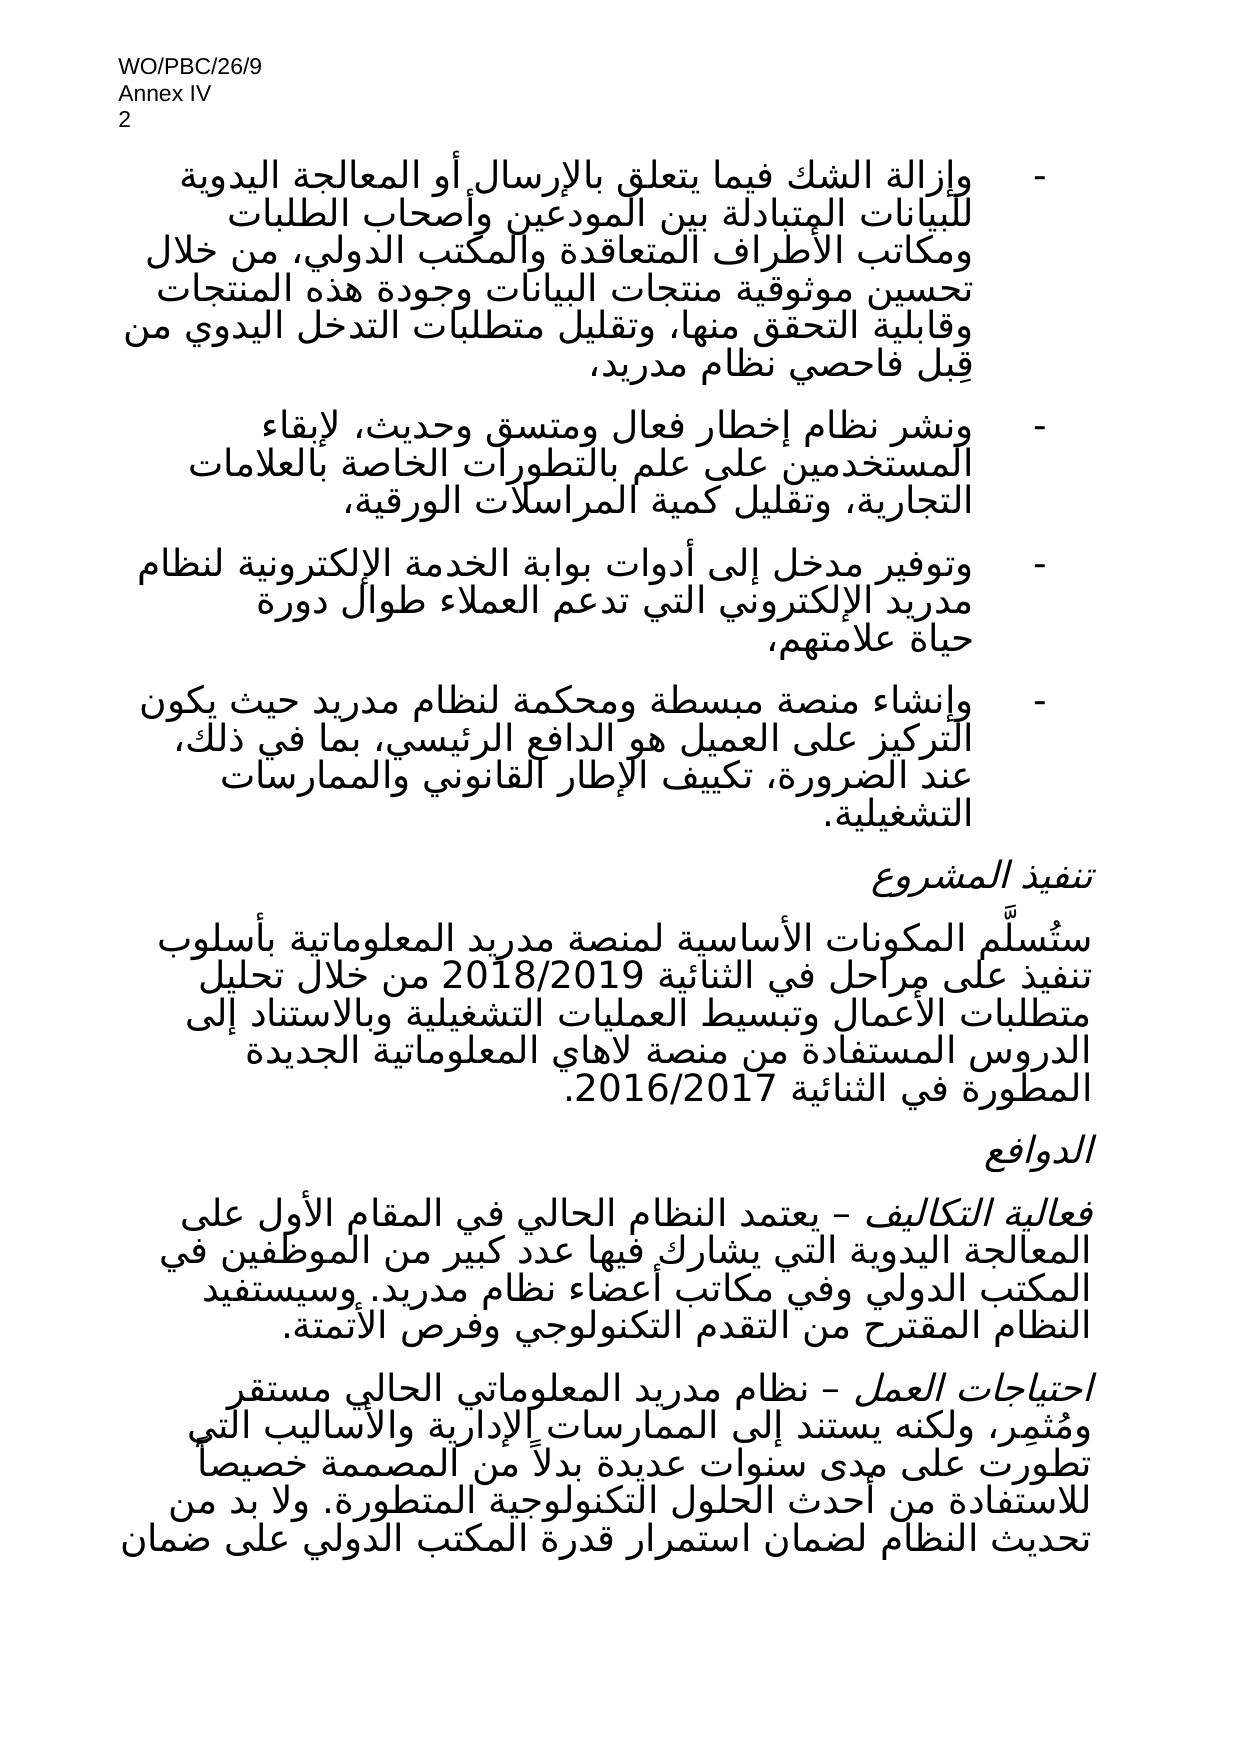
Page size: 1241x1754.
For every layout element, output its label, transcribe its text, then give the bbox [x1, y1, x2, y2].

list وإنشاء منصة مبسطة ومحكمة لنظام مدريد حيث يكون التركيز على العميل هو الدافع الرئيسي، بما في ذلك، عند الضرورة، تكييف الإطار القانوني والممارسات التشغيلية. [118, 683, 1033, 833]
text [118, 1371, 1092, 1558]
text تنفيذ المشروع [118, 858, 1092, 896]
list وتوفير مدخل إلى أدوات بوابة الخدمة الإلكترونية لنظام مدريد الإلكتروني التي تدعم العملاء طوال دورة حياة علامتهم، [118, 546, 1033, 658]
text ستُسلَّم المكونات الأساسية لمنصة مدريد المعلوماتية بأسلوب تنفيذ على مراحل في الثنائية 2018/2019 من خلال تحليل متطلبات الأعمال وتبسيط العمليات التشغيلية وبالاستناد إلى الدروس المستفادة من منصة لاهاي المعلوماتية الجديدة المطورة في الثنائية 2016/2017. [118, 921, 1092, 1108]
text الدوافع [118, 1133, 1092, 1171]
list ونشر نظام إخطار فعال ومتسق وحديث، لإبقاء المستخدمين على علم بالتطورات الخاصة بالعلامات التجارية، وتقليل كمية المراسلات الورقية، [118, 408, 1033, 521]
text فعالية التكاليف – يعتمد النظام الحالي في المقام الأول على المعالجة اليدوية التي يشارك فيها عدد كبير من الموظفين في المكتب الدولي وفي مكاتب أعضاء نظام مدريد. وسيستفيد النظام المقترح من التقدم التكنولوجي وفرص الأتمتة. [118, 1196, 1092, 1346]
list وإزالة الشك فيما يتعلق بالإرسال أو المعالجة اليدوية للبيانات المتبادلة بين المودعين وأصحاب الطلبات ومكاتب الأطراف المتعاقدة والمكتب الدولي، من خلال تحسين موثوقية منتجات البيانات وجودة هذه المنتجات وقابلية التحقق منها، وتقليل متطلبات التدخل اليدوي من قِبل فاحصي نظام مدريد، [118, 158, 1033, 383]
